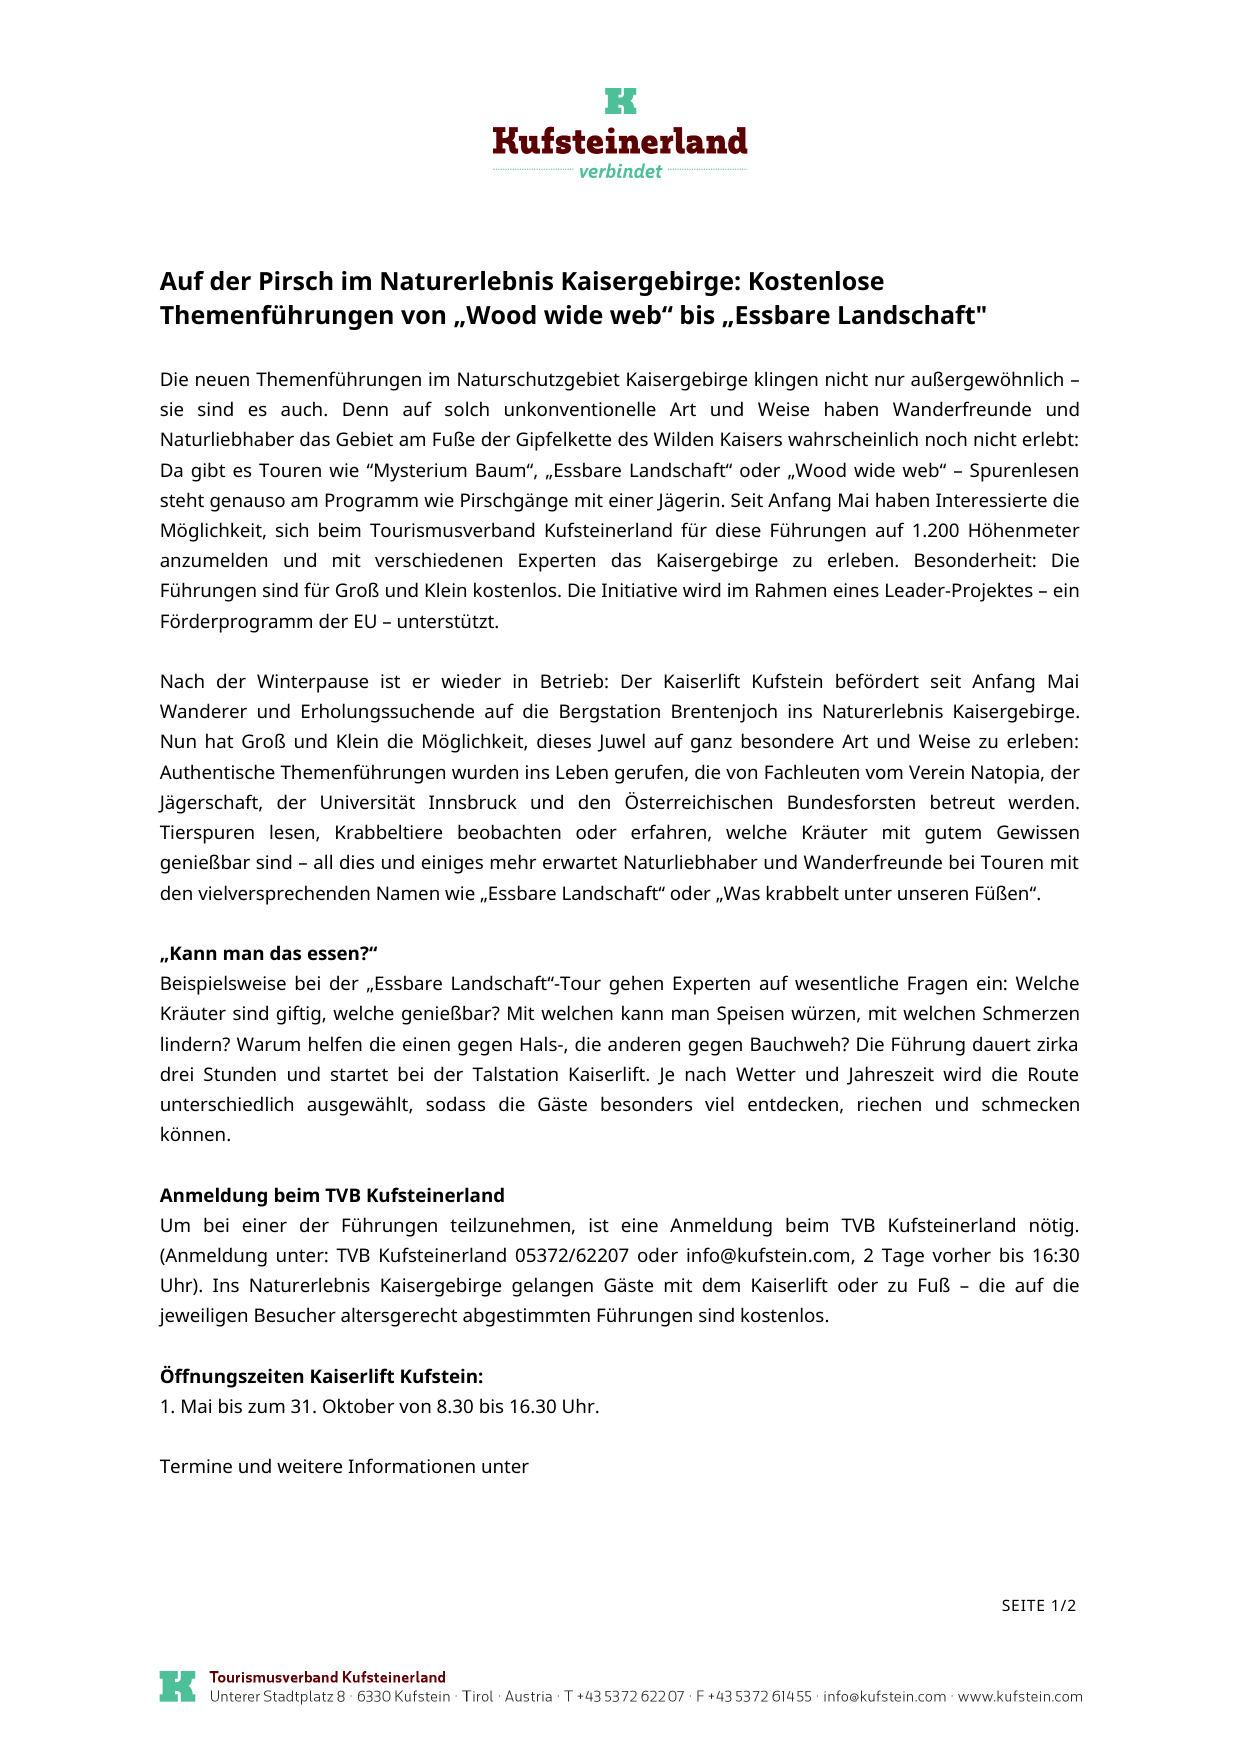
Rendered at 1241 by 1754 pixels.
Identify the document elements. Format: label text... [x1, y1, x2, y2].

text Anmeldung beim TVB Kufsteinerland [159, 1177, 1081, 1207]
text Um bei einer der Führungen teilzunehmen, ist eine Anmeldung beim TVB Kufsteinerland nötig. (Anmeldung unter: TVB Kufsteinerland 05372/62207 oder info@kufstein.com, 2 Tage vorher bis 16:30 Uhr). Ins Naturerlebnis Kaisergebirge gelangen Gäste mit dem Kaiserlift oder zu Fuß – die auf die jeweiligen Besucher altersgerecht abgestimmten Führungen sind kostenlos. [159, 1207, 1081, 1328]
text 1. Mai bis zum 31. Oktober von 8.30 bis 16.30 Uhr. [159, 1389, 1081, 1419]
text „Kann man das essen?“ [159, 936, 1081, 966]
picture [159, 1671, 1082, 1707]
text Die neuen Themenführungen im Naturschutzgebiet Kaisergebirge klingen nicht nur außergewöhnlich – sie sind es auch. Denn auf solch unkonventionelle Art und Weise haben Wanderfreunde und Naturliebhaber das Gebiet am Fuße der Gipfelkette des Wilden Kaisers wahrscheinlich noch nicht erlebt: Da gibt es Touren wie “Mysterium Baum“, „Essbare Landschaft“ oder „Wood wide web“ – Spurenlesen steht genauso am Programm wie Pirschgänge mit einer Jägerin. Seit Anfang Mai haben Interessierte die Möglichkeit, sich beim Tourismusverband Kufsteinerland für diese Führungen auf 1.200 Höhenmeter anzumelden und mit verschiedenen Experten das Kaisergebirge zu erleben. Besonderheit: Die Führungen sind für Groß und Klein kostenlos. Die Initiative wird im Rahmen eines Leader-Projektes – ein Förderprogramm der EU – unterstützt. [159, 362, 1081, 633]
text Auf der Pirsch im Naturerlebnis Kaisergebirge: Kostenlose Themenführungen von „Wood wide web“ bis „Essbare Landschaft" [159, 263, 1081, 331]
text Öffnungszeiten Kaiserlift Kufstein: [159, 1358, 1081, 1389]
text Termine und weitere Informationen unter [159, 1449, 1081, 1479]
picture [493, 88, 748, 178]
text Nach der Winterpause ist er wieder in Betrieb: Der Kaiserlift Kufstein befördert seit Anfang Mai Wanderer und Erholungssuchende auf die Bergstation Brentenjoch ins Naturerlebnis Kaisergebirge. Nun hat Groß und Klein die Möglichkeit, dieses Juwel auf ganz besondere Art und Weise zu erleben: Authentische Themenführungen wurden ins Leben gerufen, die von Fachleuten vom Verein Natopia, der Jägerschaft, der Universität Innsbruck und den Österreichischen Bundesforsten betreut werden. Tierspuren lesen, Krabbeltiere beobachten oder erfahren, welche Kräuter mit gutem Gewissen genießbar sind – all dies und einiges mehr erwartet Naturliebhaber und Wanderfreunde bei Touren mit den vielversprechenden Namen wie „Essbare Landschaft“ oder „Was krabbelt unter unseren Füßen“. [159, 664, 1081, 905]
text Beispielsweise bei der „Essbare Landschaft“-Tour gehen Experten auf wesentliche Fragen ein: Welche Kräuter sind giftig, welche genießbar? Mit welchen kann man Speisen würzen, mit welchen Schmerzen lindern? Warum helfen die einen gegen Hals-, die anderen gegen Bauchweh? Die Führung dauert zirka drei Stunden und startet bei der Talstation Kaiserlift. Je nach Wetter und Jahreszeit wird die Route unterschiedlich ausgewählt, sodass die Gäste besonders viel entdecken, riechen und schmecken können. [159, 966, 1081, 1147]
